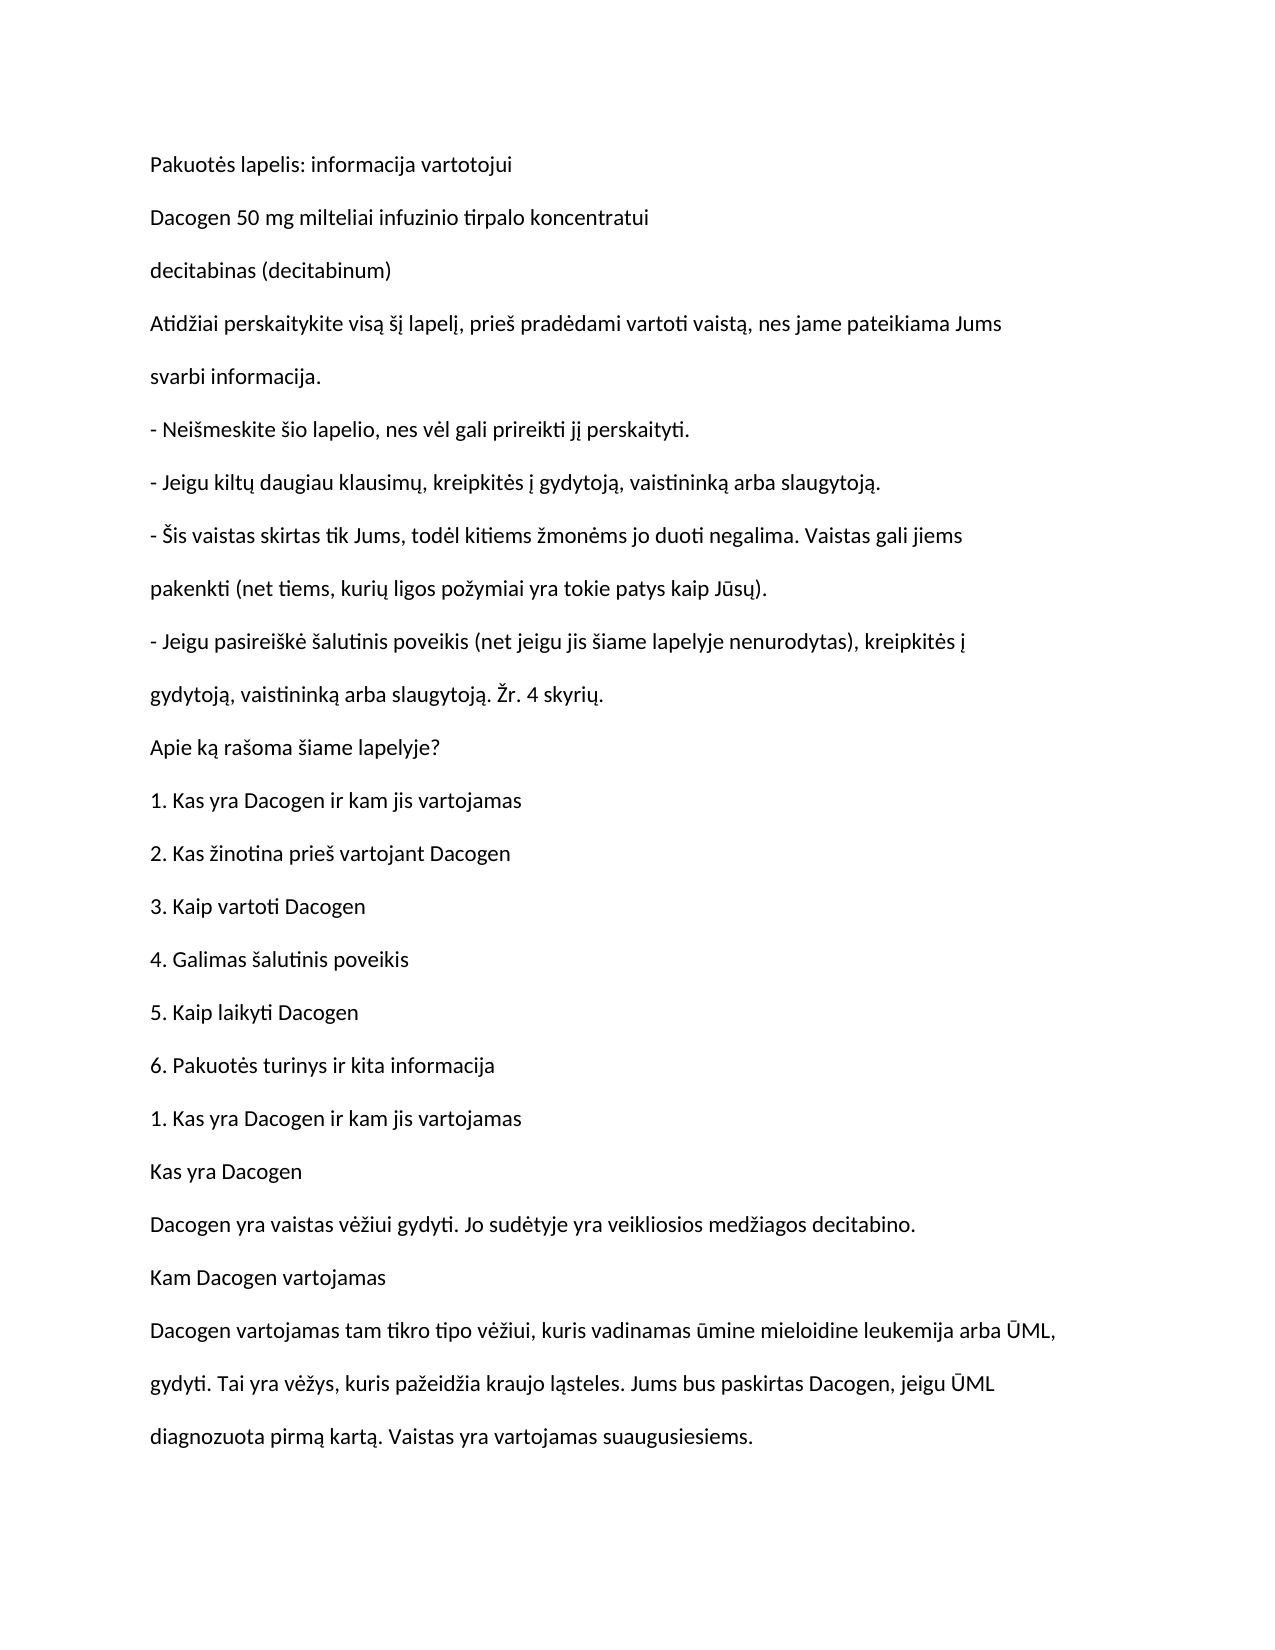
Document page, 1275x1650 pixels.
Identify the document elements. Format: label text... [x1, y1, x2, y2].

text 5. Kaip laikyti Dacogen [150, 998, 1125, 1026]
text svarbi informacija. [150, 362, 1125, 390]
text Apie ką rašoma šiame lapelyje? [150, 733, 1125, 761]
text decitabinas (decitabinum) [150, 256, 1125, 284]
text 6. Pakuotės turinys ir kita informacija [150, 1051, 1125, 1079]
text Atidžiai perskaitykite visą šį lapelį, prieš pradėdami vartoti vaistą, nes jame pateikiama Jums [150, 309, 1125, 337]
text gydytoją, vaistininką arba slaugytoją. Žr. 4 skyrių. [150, 680, 1125, 708]
text - Jeigu pasireiškė šalutinis poveikis (net jeigu jis šiame lapelyje nenurodytas), kreipkitės į [150, 627, 1125, 655]
text - Jeigu kiltų daugiau klausimų, kreipkitės į gydytoją, vaistininką arba slaugytoją. [150, 468, 1125, 496]
text 4. Galimas šalutinis poveikis [150, 945, 1125, 973]
text Pakuotės lapelis: informacija vartotojui [150, 150, 1125, 178]
text 3. Kaip vartoti Dacogen [150, 892, 1125, 920]
text - Neišmeskite šio lapelio, nes vėl gali prireikti jį perskaityti. [150, 415, 1125, 443]
text gydyti. Tai yra vėžys, kuris pažeidžia kraujo ląsteles. Jums bus paskirtas Dacogen, jeigu ŪML [150, 1369, 1125, 1397]
text diagnozuota pirmą kartą. Vaistas yra vartojamas suaugusiesiems. [150, 1422, 1125, 1451]
text - Šis vaistas skirtas tik Jums, todėl kitiems žmonėms jo duoti negalima. Vaistas gali jiems [150, 521, 1125, 549]
text pakenkti (net tiems, kurių ligos požymiai yra tokie patys kaip Jūsų). [150, 574, 1125, 602]
text Dacogen yra vaistas vėžiui gydyti. Jo sudėtyje yra veikliosios medžiagos decitabino. [150, 1210, 1125, 1238]
text 1. Kas yra Dacogen ir kam jis vartojamas [150, 786, 1125, 814]
text 1. Kas yra Dacogen ir kam jis vartojamas [150, 1104, 1125, 1132]
text Dacogen 50 mg milteliai infuzinio tirpalo koncentratui [150, 203, 1125, 231]
text Kas yra Dacogen [150, 1157, 1125, 1185]
text 2. Kas žinotina prieš vartojant Dacogen [150, 839, 1125, 867]
text Dacogen vartojamas tam tikro tipo vėžiui, kuris vadinamas ūmine mieloidine leukemija arba ŪML, [150, 1316, 1125, 1344]
text Kam Dacogen vartojamas [150, 1263, 1125, 1291]
